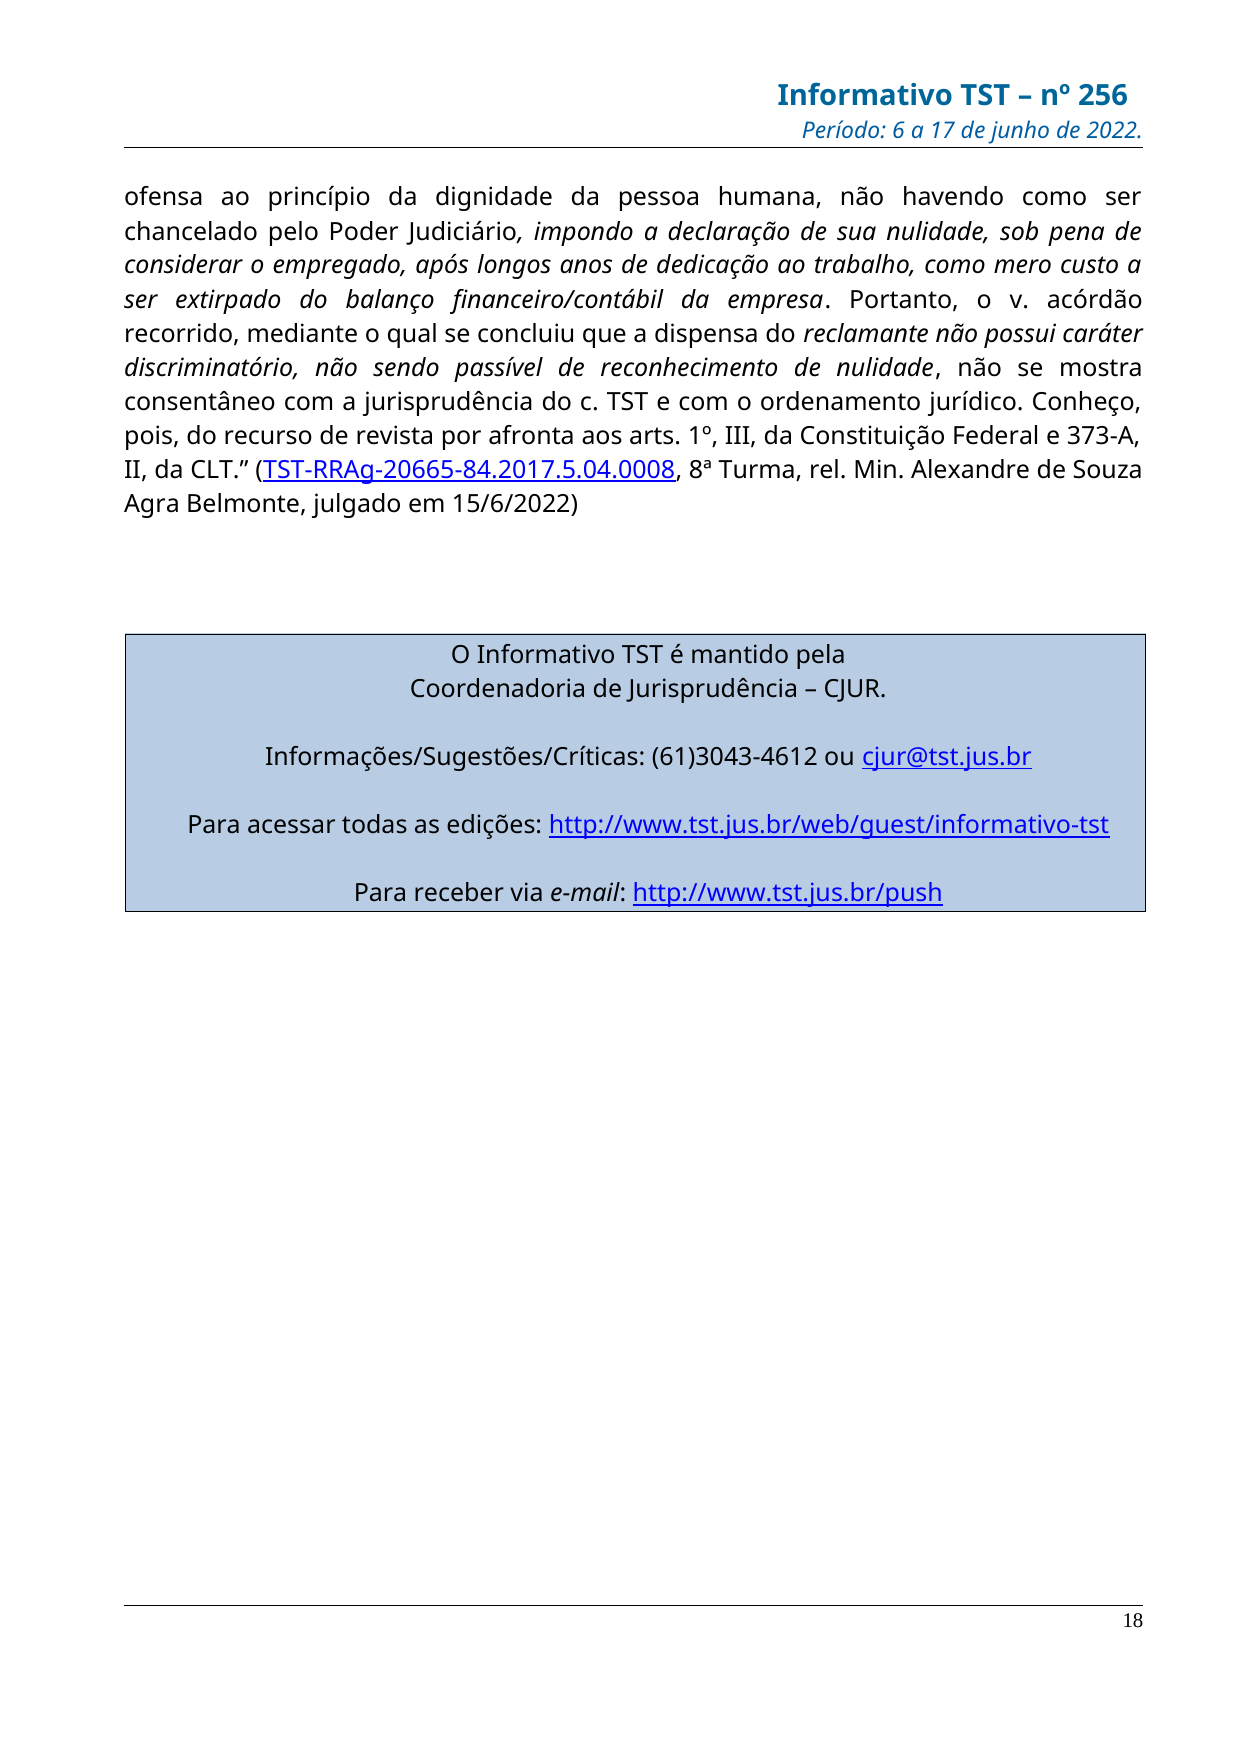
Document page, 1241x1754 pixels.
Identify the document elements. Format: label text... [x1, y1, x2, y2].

text Para acessar todas as edições: http://www.tst.jus.br/web/guest/informativo-tst [126, 804, 1145, 838]
text Coordenadoria de Jurisprudência – CJUR. [126, 667, 1145, 702]
text Para receber via e-mail: http://www.tst.jus.br/push [126, 872, 1145, 911]
text Informações/Sugestões/Críticas: (61)3043-4612 ou cjur@tst.jus.br [126, 736, 1145, 770]
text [124, 179, 1143, 520]
text O Informativo TST é mantido pela [126, 635, 1145, 667]
